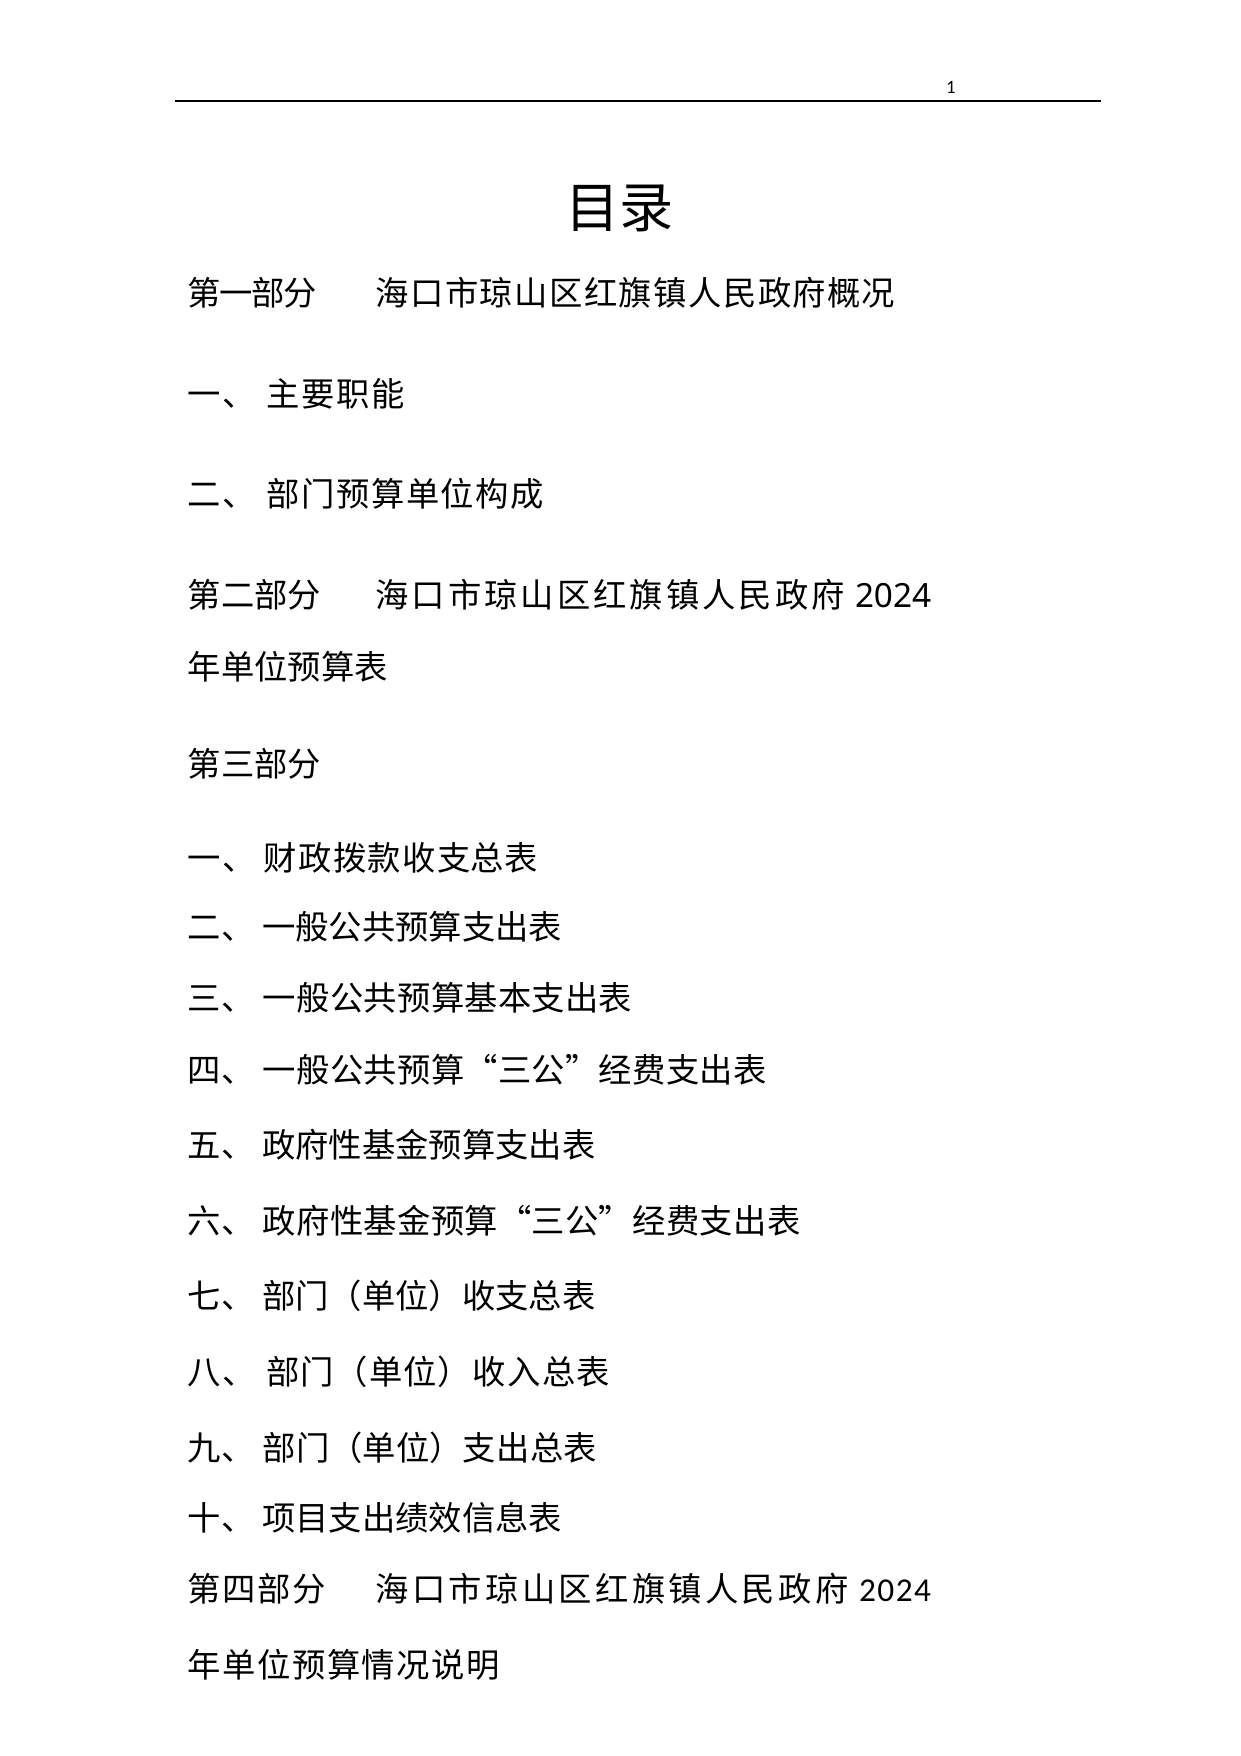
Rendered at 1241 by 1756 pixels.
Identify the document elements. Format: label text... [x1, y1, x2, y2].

list 主要职能 [188, 368, 931, 416]
list 海口市琼山区红旗镇人民政府2024年单位预算表 [188, 569, 931, 689]
list 一、 财政拨款收支总表 [188, 831, 846, 880]
list 部门预算单位构成 [188, 468, 931, 516]
text 十、 项目支出绩效信息表 [188, 1498, 1101, 1538]
text 目录 [565, 164, 1101, 243]
text 二、 一般公共预算支出表 [188, 908, 1101, 947]
text 三、 一般公共预算基本支出表 [188, 972, 1101, 1020]
text 六、 政府性基金预算“三公”经费支出表七、 部门（单位）收支总表 [188, 1195, 801, 1318]
list 海口市琼山区红旗镇人民政府2024年单位预算情况说明 [188, 1562, 931, 1687]
text 八、 部门（单位）收入总表九、 部门（单位）支出总表 [188, 1346, 610, 1470]
text 四、 一般公共预算“三公”经费支出表五、 政府性基金预算支出表 [188, 1044, 768, 1167]
list 海口市琼山区红旗镇人民政府概况 [188, 267, 931, 315]
